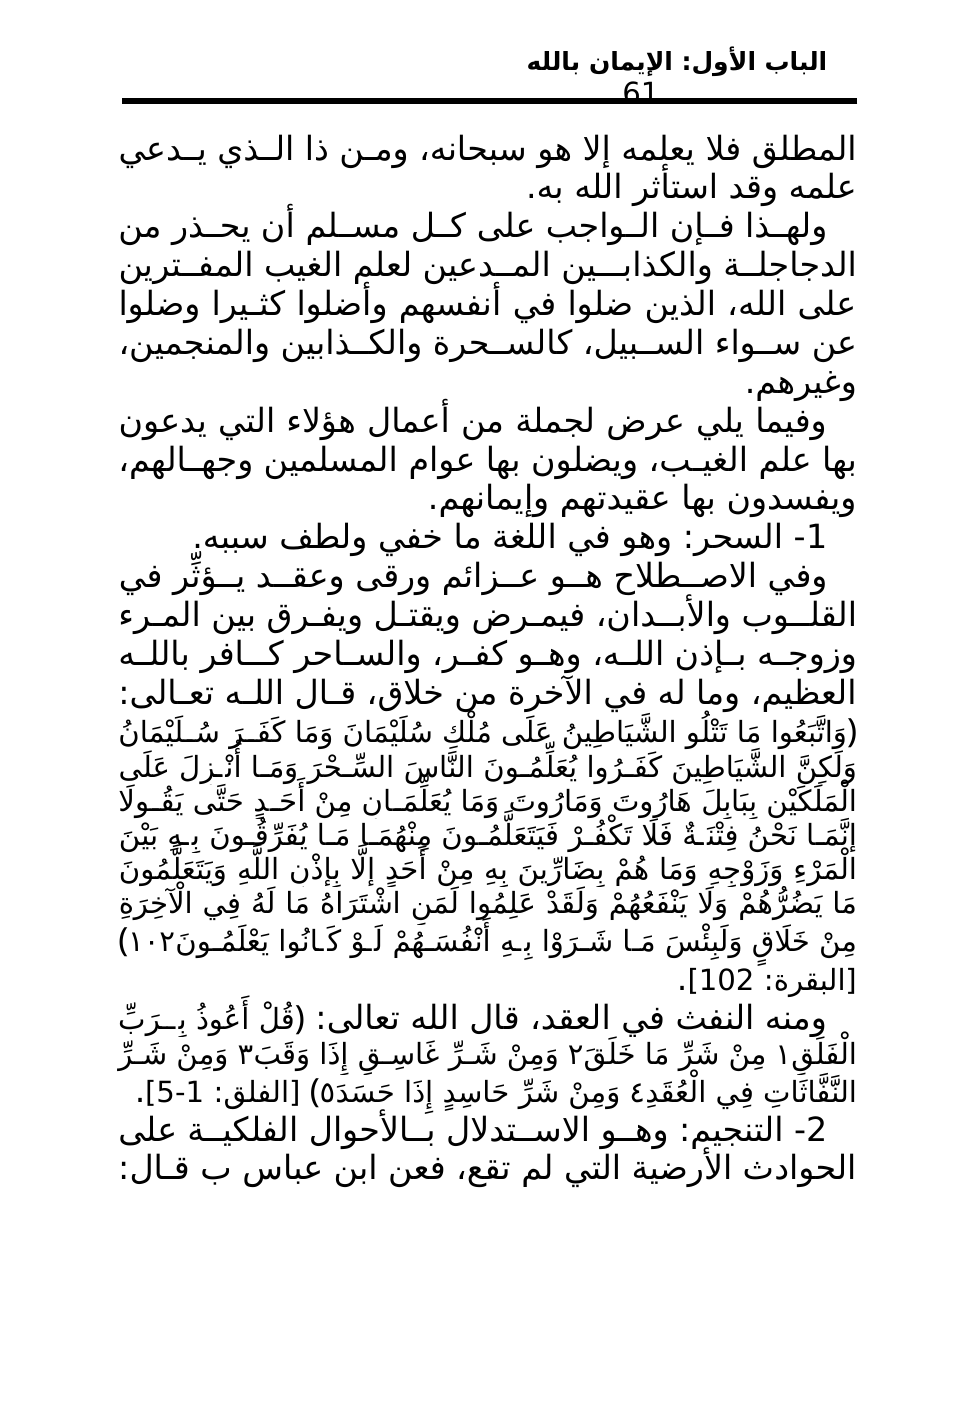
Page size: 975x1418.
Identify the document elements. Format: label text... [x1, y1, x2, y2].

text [118, 1110, 857, 1188]
text ولهذا فإن الواجب على كل مسلم أن يحذر من الدجاجلة والكذابـين المدعين لعلم الغيب المفترين على الله، الذين ضلوا في أنفسهم وأضلوا كثـيرا وضلوا عن سواء السبيل، كالسحرة والكذابين والمنجمين، وغيرهم. [118, 207, 857, 401]
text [118, 129, 857, 207]
text وفيما يلي عرض لجملة من أعمال هؤلاء التي يدعون بها علم الغيـب، ويضلون بها عوام المسلمين وجهالهم، ويفسدون بها عقيدتهم وإيمانهم. [118, 401, 857, 518]
text ومنه النفث في العقد، قال الله تعالى: ﴿قُلْ أَعُوذُ بِرَبِّ الْفَلَقِ١ مِنْ شَرِّ مَا خَلَقَ٢ وَمِنْ شَرِّ غَاسِقٍ إِذَا وَقَبَ٣ وَمِنْ شَرِّ النَّفَّاثَاتِ فِي الْعُقَدِ٤ وَمِنْ شَرِّ حَاسِدٍ إِذَا حَسَدَ٥﴾ [الفلق: 1-5]. [118, 998, 857, 1110]
text 1- السحر: وهو في اللغة ما خفي ولطف سببه. [118, 518, 857, 557]
text وفي الاصطلاح هو عزائم ورقى وعقد يؤثِّر في القلـوب والأبـدان، فيمرض ويقتل ويفرق بين المرء وزوجه بإذن الله، وهو كفر، والساحر كـافر بالله العظيم، وما له في الآخرة من خلاق، قال الله تعالى: ﴿وَاتَّبَعُوا مَا تَتْلُو الشَّيَاطِينُ عَلَى مُلْكِ سُلَيْمَانَ وَمَا كَفَرَ سُلَيْمَانُ وَلَكِنَّ الشَّيَاطِينَ كَفَرُوا يُعَلِّمُونَ النَّاسَ السِّحْرَ وَمَا أُنْزِلَ عَلَى الْمَلَكَيْنِ بِبَابِلَ هَارُوتَ وَمَارُوتَ وَمَا يُعَلِّمَانِ مِنْ أَحَدٍ حَتَّى يَقُولَا إِنَّمَا نَحْنُ فِتْنَةٌ فَلَا تَكْفُرْ فَيَتَعَلَّمُونَ مِنْهُمَا مَا يُفَرِّقُونَ بِهِ بَيْنَ الْمَرْءِ وَزَوْجِهِ وَمَا هُمْ بِضَارِّينَ بِهِ مِنْ أَحَدٍ إِلَّا بِإِذْنِ اللَّهِ وَيَتَعَلَّمُونَ مَا يَضُرُّهُمْ وَلَا يَنْفَعُهُمْ وَلَقَدْ عَلِمُوا لَمَنِ اشْتَرَاهُ مَا لَهُ فِي الْآخِرَةِ مِنْ خَلَاقٍ وَلَبِئْسَ مَا شَرَوْا بِهِ أَنْفُسَهُمْ لَوْ كَانُوا يَعْلَمُونَ١٠٢﴾ [البقرة: 102]. [118, 921, 857, 998]
text وفي الاصطلاح هو عزائم ورقى وعقد يؤثِّر في القلـوب والأبـدان، فيمرض ويقتل ويفرق بين المرء وزوجه بإذن الله، وهو كفر، والساحر كـافر بالله العظيم، وما له في الآخرة من خلاق، قال الله تعالى: ﴿وَاتَّبَعُوا مَا تَتْلُو الشَّيَاطِينُ عَلَى مُلْكِ سُلَيْمَانَ وَمَا كَفَرَ سُلَيْمَانُ وَلَكِنَّ الشَّيَاطِينَ كَفَرُوا يُعَلِّمُونَ النَّاسَ السِّحْرَ وَمَا أُنْزِلَ عَلَى الْمَلَكَيْنِ بِبَابِلَ هَارُوتَ وَمَارُوتَ وَمَا يُعَلِّمَانِ مِنْ أَحَدٍ حَتَّى يَقُولَا إِنَّمَا نَحْنُ فِتْنَةٌ فَلَا تَكْفُرْ فَيَتَعَلَّمُونَ مِنْهُمَا مَا يُفَرِّقُونَ بِهِ بَيْنَ الْمَرْءِ وَزَوْجِهِ وَمَا هُمْ بِضَارِّينَ بِهِ مِنْ أَحَدٍ إِلَّا بِإِذْنِ اللَّهِ وَيَتَعَلَّمُونَ مَا يَضُرُّهُمْ وَلَا يَنْفَعُهُمْ وَلَقَدْ عَلِمُوا لَمَنِ اشْتَرَاهُ مَا لَهُ فِي الْآخِرَةِ مِنْ خَلَاقٍ وَلَبِئْسَ مَا شَرَوْا بِهِ أَنْفُسَهُمْ لَوْ كَانُوا يَعْلَمُونَ١٠٢﴾ [البقرة: 102]. [118, 557, 857, 751]
